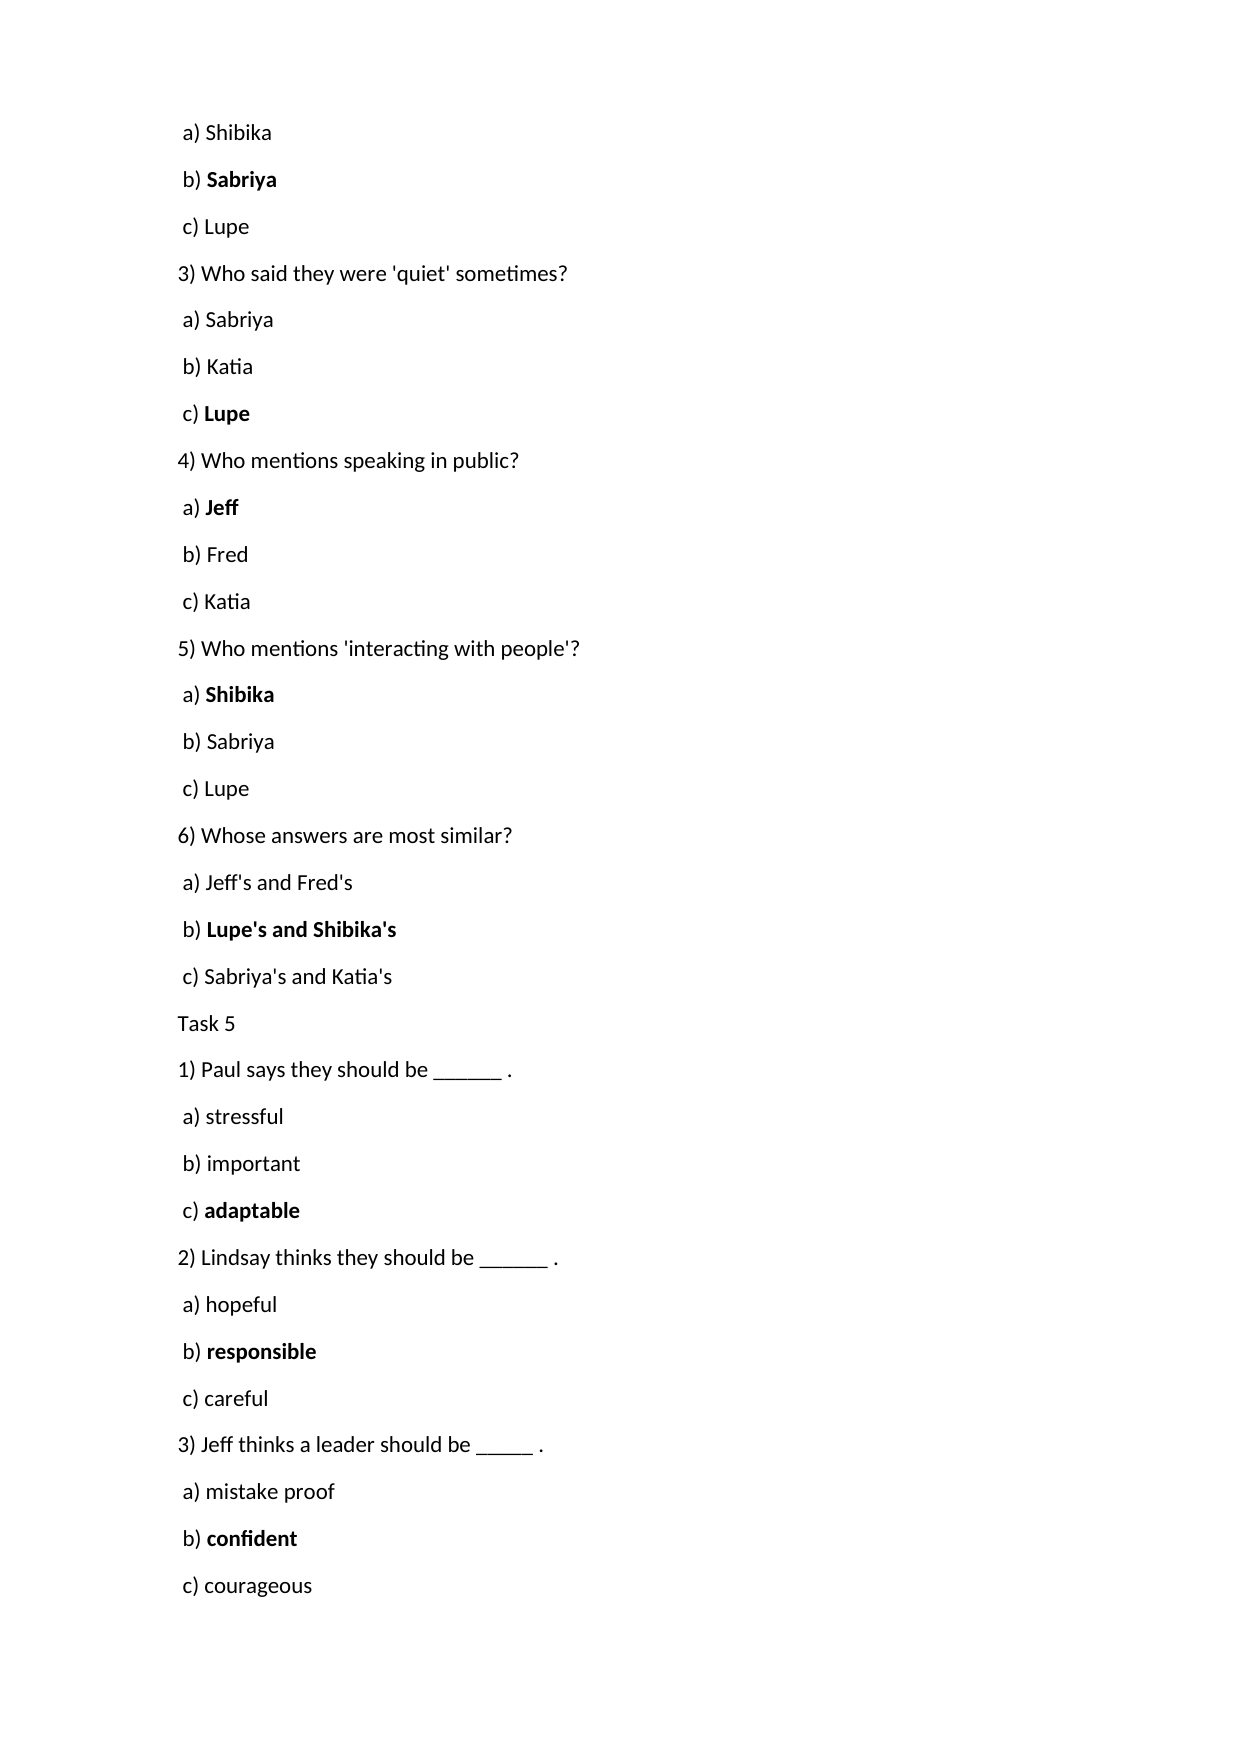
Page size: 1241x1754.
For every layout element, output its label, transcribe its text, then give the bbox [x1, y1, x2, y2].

text b) Sabriya [177, 165, 1152, 193]
text Task 5 [177, 1009, 1152, 1037]
text c) careful [177, 1384, 1152, 1412]
text c) adaptable [177, 1196, 1152, 1224]
text a) Shibika [177, 681, 1152, 709]
text 6) Whose answers are most similar? [177, 821, 1152, 849]
text a) Jeff [177, 493, 1152, 521]
text 5) Who mentions 'interacting with people'? [177, 634, 1152, 662]
text b) Katia [177, 352, 1152, 381]
text a) Jeff's and Fred's [177, 868, 1152, 896]
text 3) Who said they were 'quiet' sometimes? [177, 259, 1152, 287]
text b) confident [177, 1524, 1152, 1552]
text a) mistake proof [177, 1477, 1152, 1506]
text b) Sabriya [177, 727, 1152, 756]
text c) Lupe [177, 399, 1152, 427]
text 3) Jeff thinks a leader should be _____ . [177, 1431, 1152, 1459]
text 4) Who mentions speaking in public? [177, 446, 1152, 474]
text b) important [177, 1149, 1152, 1177]
text c) Katia [177, 587, 1152, 615]
text b) responsible [177, 1337, 1152, 1365]
text a) Shibika [177, 118, 1152, 146]
text a) hopeful [177, 1290, 1152, 1318]
text b) Fred [177, 540, 1152, 568]
text c) Lupe [177, 774, 1152, 802]
text 2) Lindsay thinks they should be ______ . [177, 1243, 1152, 1271]
text c) Lupe [177, 212, 1152, 240]
text c) courageous [177, 1571, 1152, 1599]
text a) Sabriya [177, 306, 1152, 334]
text b) Lupe's and Shibika's [177, 915, 1152, 943]
text c) Sabriya's and Katia's [177, 962, 1152, 990]
text 1) Paul says they should be ______ . [177, 1056, 1152, 1084]
text a) stressful [177, 1102, 1152, 1131]
